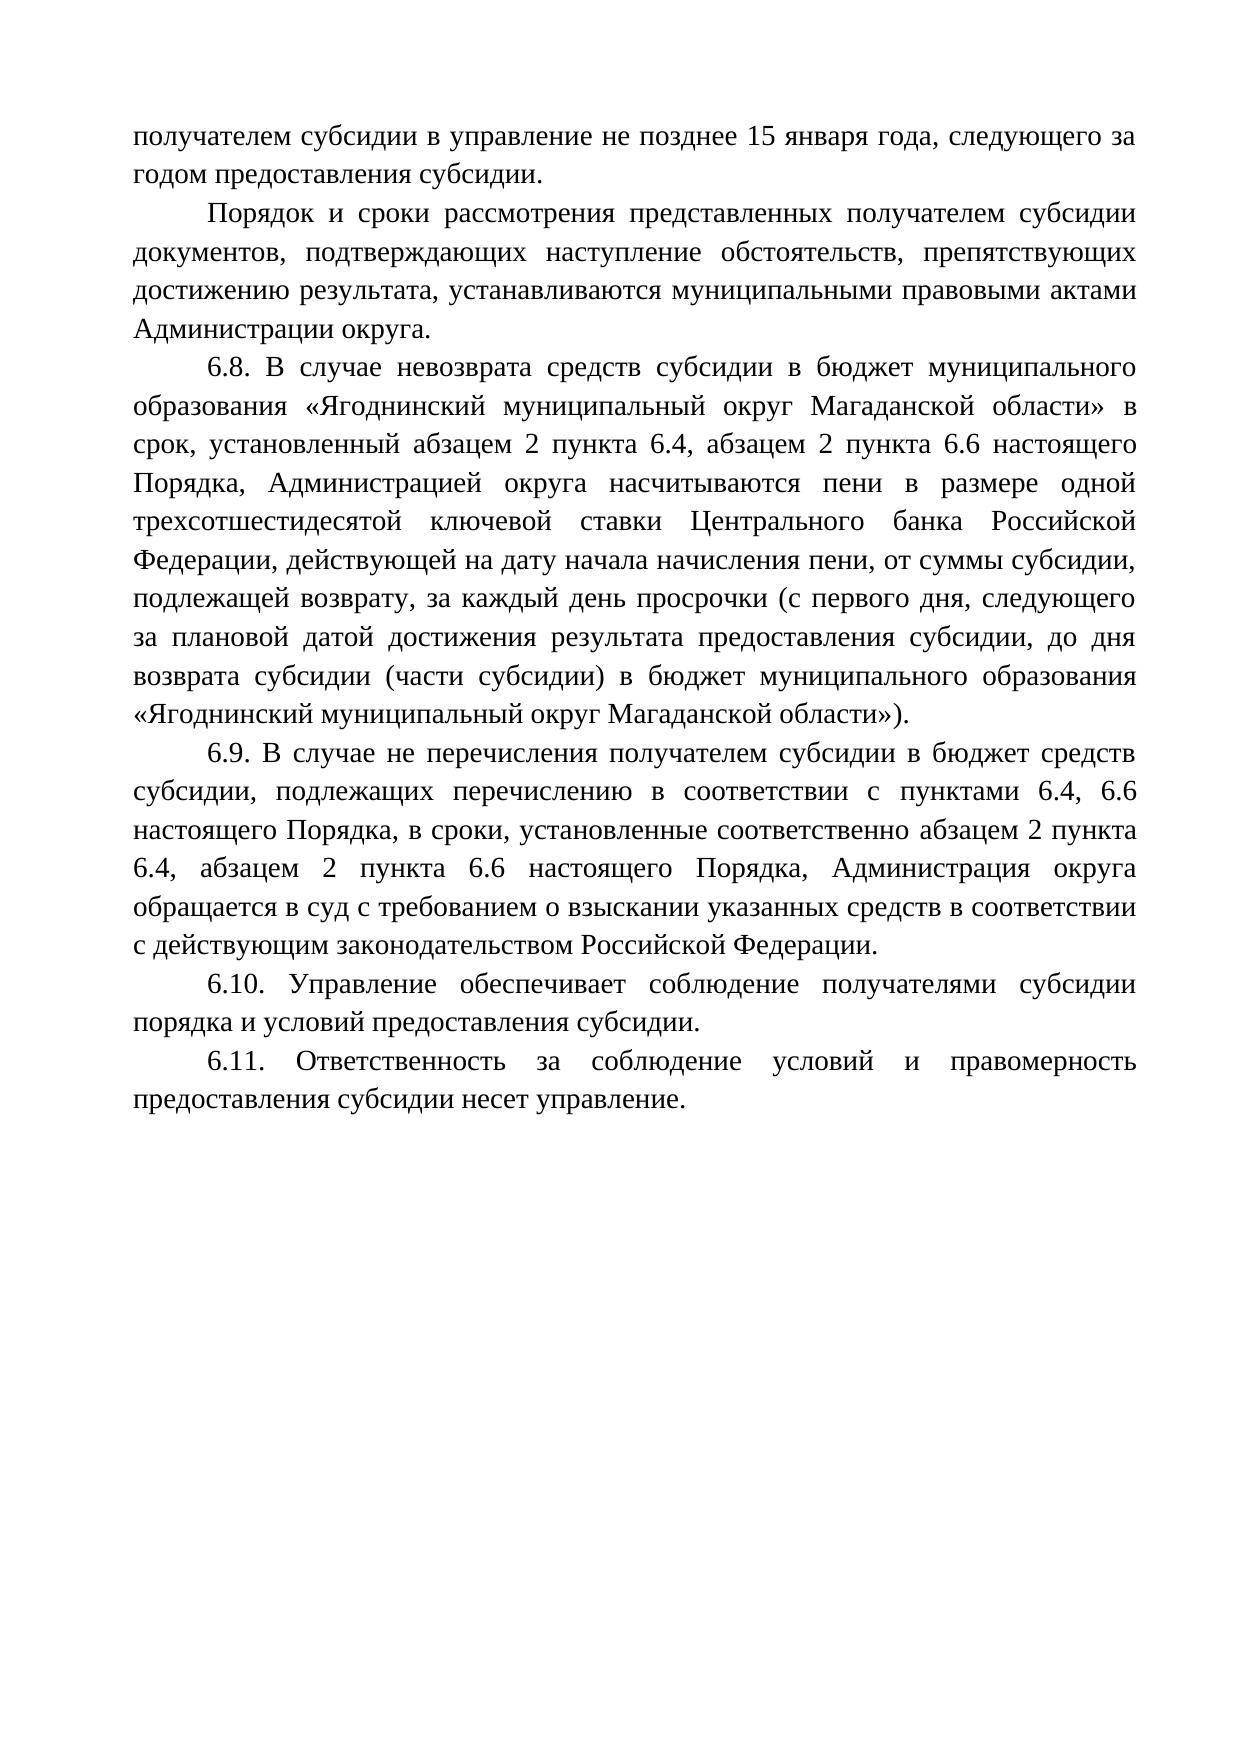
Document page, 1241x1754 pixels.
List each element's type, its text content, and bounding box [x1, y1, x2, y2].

text 6.9. В случае не перечисления получателем субсидии в бюджет средств субсидии, подлежащих перечислению в соответствии с пунктами 6.4, 6.6 настоящего Порядка, в сроки, установленные соответственно абзацем 2 пункта 6.4, абзацем 2 пункта 6.6 настоящего Порядка, Администрация округа обращается в суд с требованием о взыскании указанных средств в соответствии с действующим законодательством Российской Федерации. [133, 735, 1137, 961]
text 6.11. Ответственность за соблюдение условий и правомерность предоставления субсидии несет управление. [133, 1043, 1137, 1115]
text Порядок и сроки рассмотрения представленных получателем субсидии документов, подтверждающих наступление обстоятельств, препятствующих достижению результата, устанавливаются муниципальными правовыми актами Администрации округа. [133, 195, 1137, 344]
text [133, 118, 1137, 190]
text 6.8. В случае невозврата средств субсидии в бюджет муниципального образования «Ягоднинский муниципальный округ Магаданской области» в срок, установленный абзацем 2 пункта 6.4, абзацем 2 пункта 6.6 настоящего Порядка, Администрацией округа насчитываются пени в размере одной трехсотшестидесятой ключевой ставки Центрального банка Российской Федерации, действующей на дату начала начисления пени, от суммы субсидии, подлежащей возврату, за каждый день просрочки (с первого дня, следующего за плановой датой достижения результата предоставления субсидии, до дня возврата субсидии (части субсидии) в бюджет муниципального образования «Ягоднинский муниципальный округ Магаданской области»). [133, 349, 1137, 730]
text 6.10. Управление обеспечивает соблюдение получателями субсидии порядка и условий предоставления субсидии. [133, 966, 1137, 1038]
